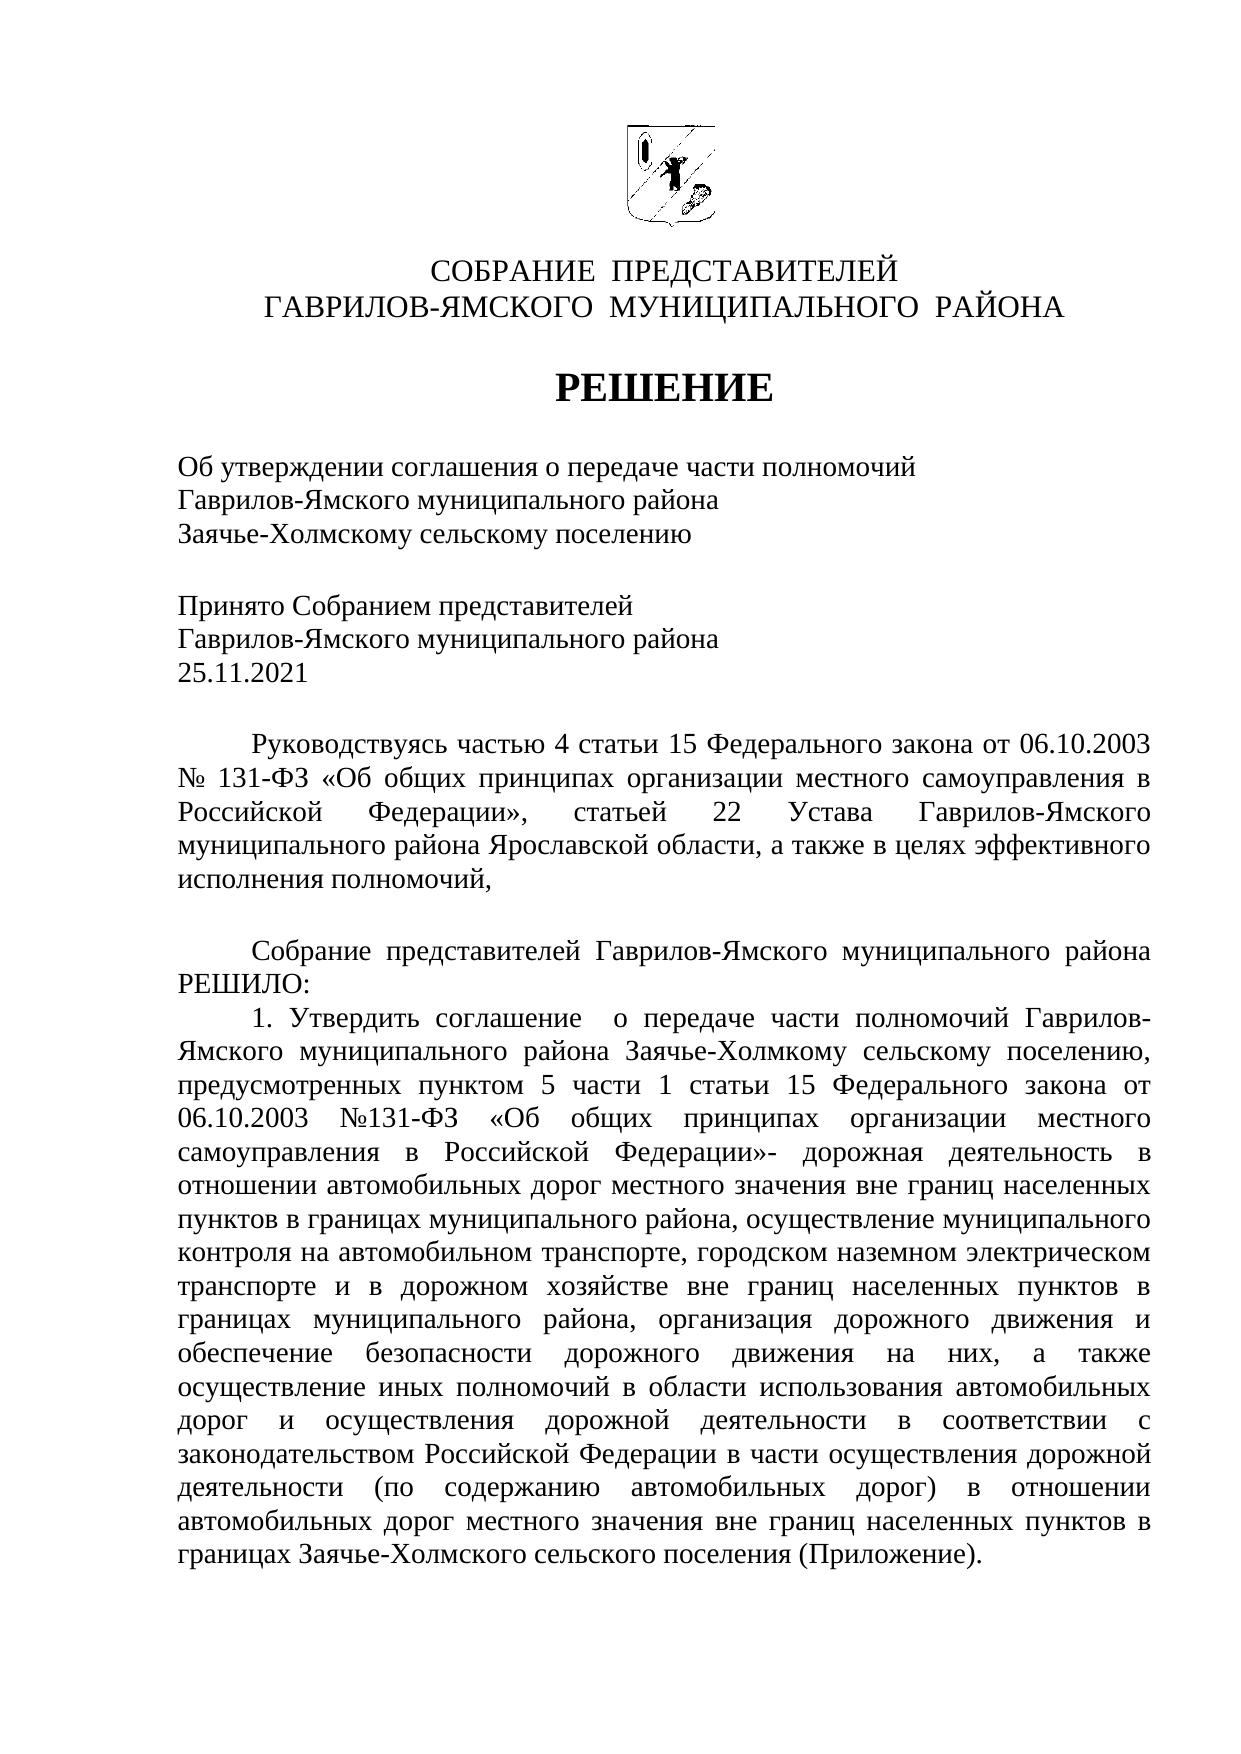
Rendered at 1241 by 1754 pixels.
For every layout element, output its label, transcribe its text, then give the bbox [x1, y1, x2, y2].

picture [627, 125, 715, 227]
text Гаврилов-Ямского муниципального района [177, 482, 1152, 516]
text 25.11.2021 [177, 655, 1152, 688]
text 1. Утвердить соглашение о передаче части полномочий Гаврилов-Ямского муниципального района Заячье-Холмкому сельскому поселению, предусмотренных пунктом 5 части 1 статьи 15 Федерального закона от 06.10.2003 №131-ФЗ «Об общих принципах организации местного самоуправления в Российской Федерации»- дорожная деятельность в отношении автомобильных дорог местного значения вне границ населенных пунктов в границах муниципального района, осуществление муниципального контроля на автомобильном транспорте, городском наземном электрическом транспорте и в дорожном хозяйстве вне границ населенных пунктов в границах муниципального района, организация дорожного движения и обеспечение безопасности дорожного движения на них, а также осуществление иных полномочий в области использования автомобильных дорог и осуществления дорожной деятельности в соответствии с законодательством Российской Федерации в части осуществления дорожной деятельности (по содержанию автомобильных дорог) в отношении автомобильных дорог местного значения вне границ населенных пунктов в границах Заячье-Холмского сельского поселения (Приложение). [177, 1000, 1152, 1570]
text Собрание представителей Гаврилов-Ямского муниципального района РЕШИЛО: [177, 933, 1152, 1000]
text ГАВРИЛОВ-ЯМСКОГО МУНИЦИПАЛЬНОГО РАЙОНА [177, 288, 1152, 324]
text Принято Собранием представителей [177, 588, 1152, 621]
subtitle РЕШЕНИЕ [177, 362, 1152, 410]
subtitle СОБРАНИЕ ПРЕДСТАВИТЕЛЕЙ [177, 252, 1152, 288]
text Гаврилов-Ямского муниципального района [177, 621, 1152, 655]
text Руководствуясь частью 4 статьи 15 Федерального закона от 06.10.2003 № 131-ФЗ «Об общих принципах организации местного самоуправления в Российской Федерации», статьей 22 Устава Гаврилов-Ямского муниципального района Ярославской области, а также в целях эффективного исполнения полномочий, [177, 727, 1152, 894]
text Об утверждении соглашения о передаче части полномочий [177, 449, 1152, 482]
text Заячье-Холмскому сельскому поселению [177, 516, 1152, 549]
